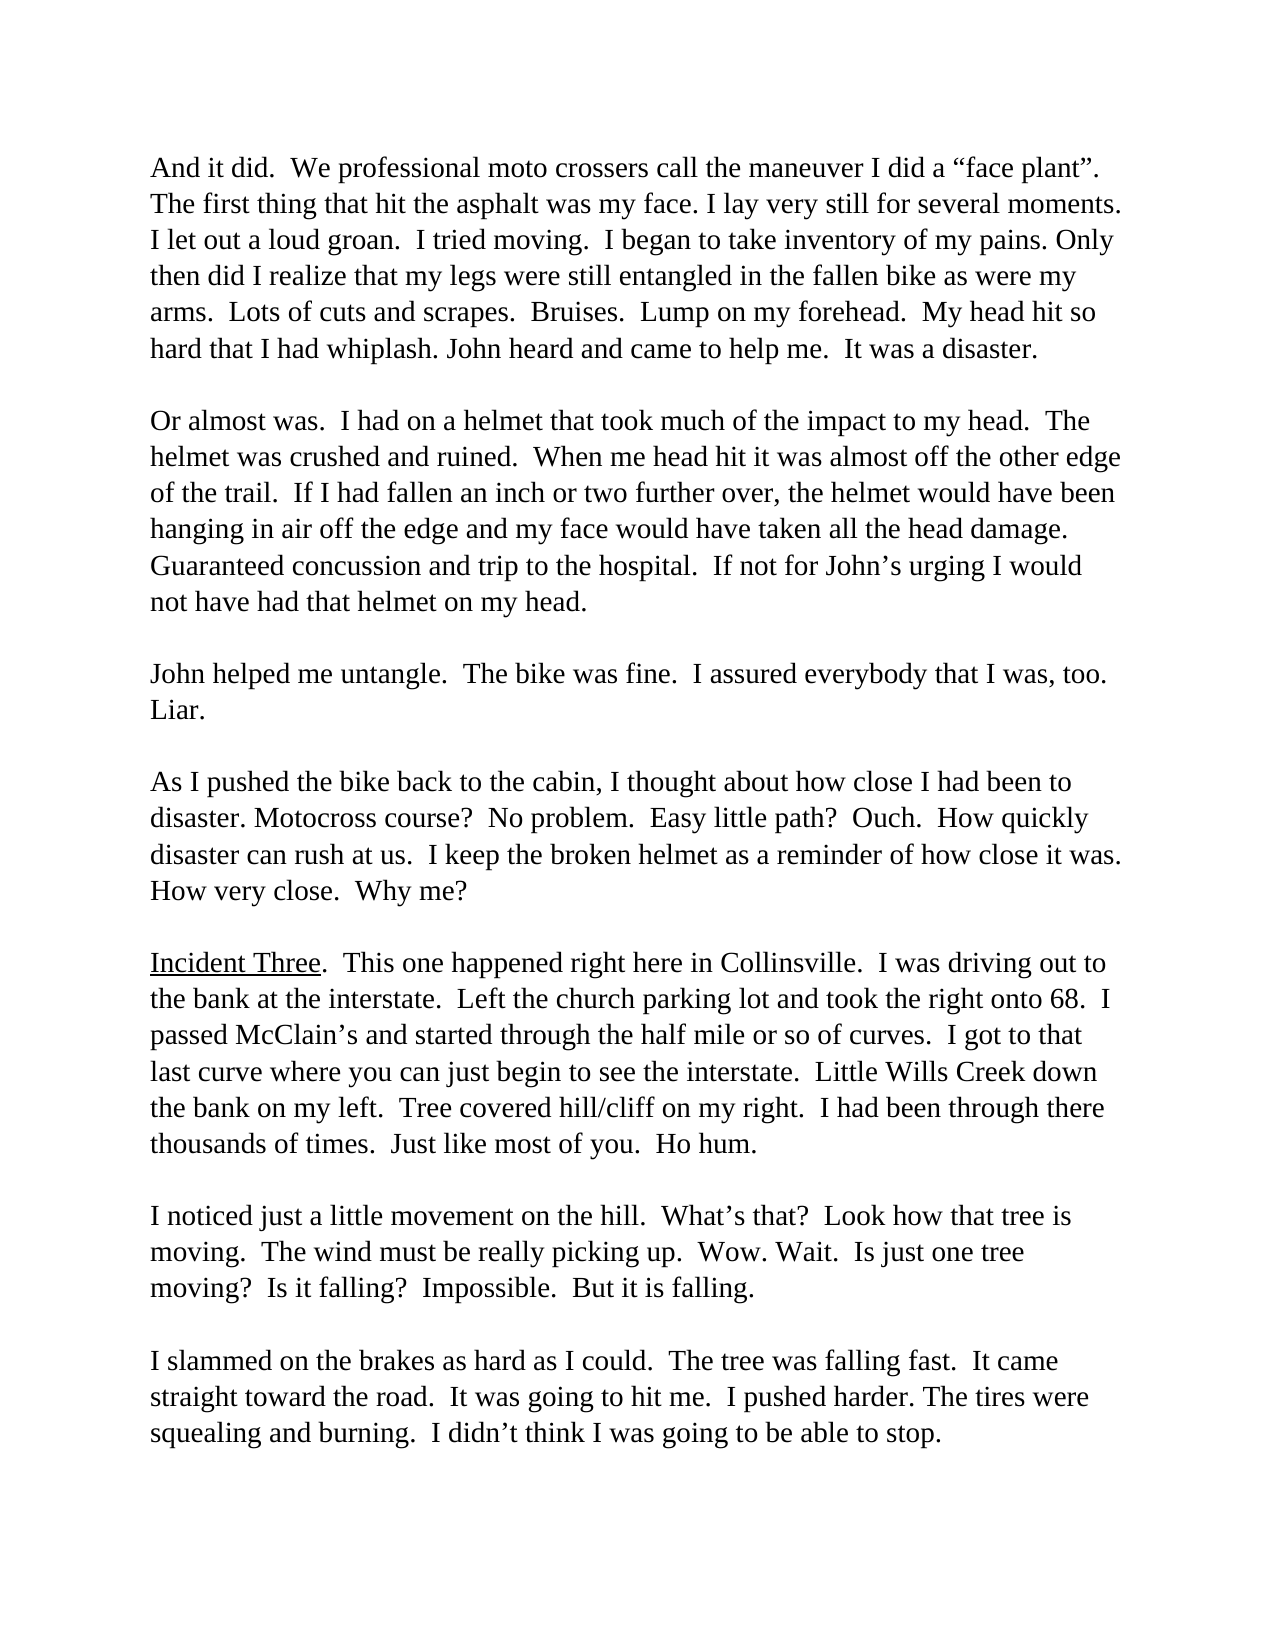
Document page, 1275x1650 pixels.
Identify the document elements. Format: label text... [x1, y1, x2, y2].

text And it did. We professional moto crossers call the maneuver I did a “face plant”. The first thing that hit the asphalt was my face. I lay very still for several moments. I let out a loud groan. I tried moving. I began to take inventory of my pains. Only then did I realize that my legs were still entangled in the fallen bike as were my arms. Lots of cuts and scrapes. Bruises. Lump on my forehead. My head hit so hard that I had whiplash. John heard and came to help me. It was a disaster. [150, 150, 1125, 364]
text Incident Three. This one happened right here in Collinsville. I was driving out to the bank at the interstate. Left the church parking lot and took the right onto 68. I passed McClain’s and started through the half mile or so of curves. I got to that last curve where you can just begin to see the interstate. Little Wills Creek down the bank on my left. Tree covered hill/cliff on my right. I had been through there thousands of times. Just like most of you. Ho hum. [150, 945, 1125, 1159]
text As I pushed the bike back to the cabin, I thought about how close I had been to disaster. Motocross course? No problem. Easy little path? Ouch. How quickly disaster can rush at us. I keep the broken helmet as a reminder of how close it was. How very close. Why me? [150, 764, 1125, 906]
text John helped me untangle. The bike was fine. I assured everybody that I was, too. Liar. [150, 656, 1125, 726]
text I noticed just a little movement on the hill. What’s that? Look how that tree is moving. The wind must be really picking up. Wow. Wait. Is just one tree moving? Is it falling? Impossible. But it is falling. [150, 1198, 1125, 1304]
text I slammed on the brakes as hard as I could. The tree was falling fast. It came straight toward the road. It was going to hit me. I pushed harder. The tires were squealing and burning. I didn’t think I was going to be able to stop. [150, 1343, 1125, 1449]
text Or almost was. I had on a helmet that took much of the impact to my head. The helmet was crushed and ruined. When me head hit it was almost off the other edge of the trail. If I had fallen an inch or two further over, the helmet would have been hanging in air off the edge and my face would have taken all the head damage. Guaranteed concussion and trip to the hospital. If not for John’s urging I would not have had that helmet on my head. [150, 403, 1125, 617]
